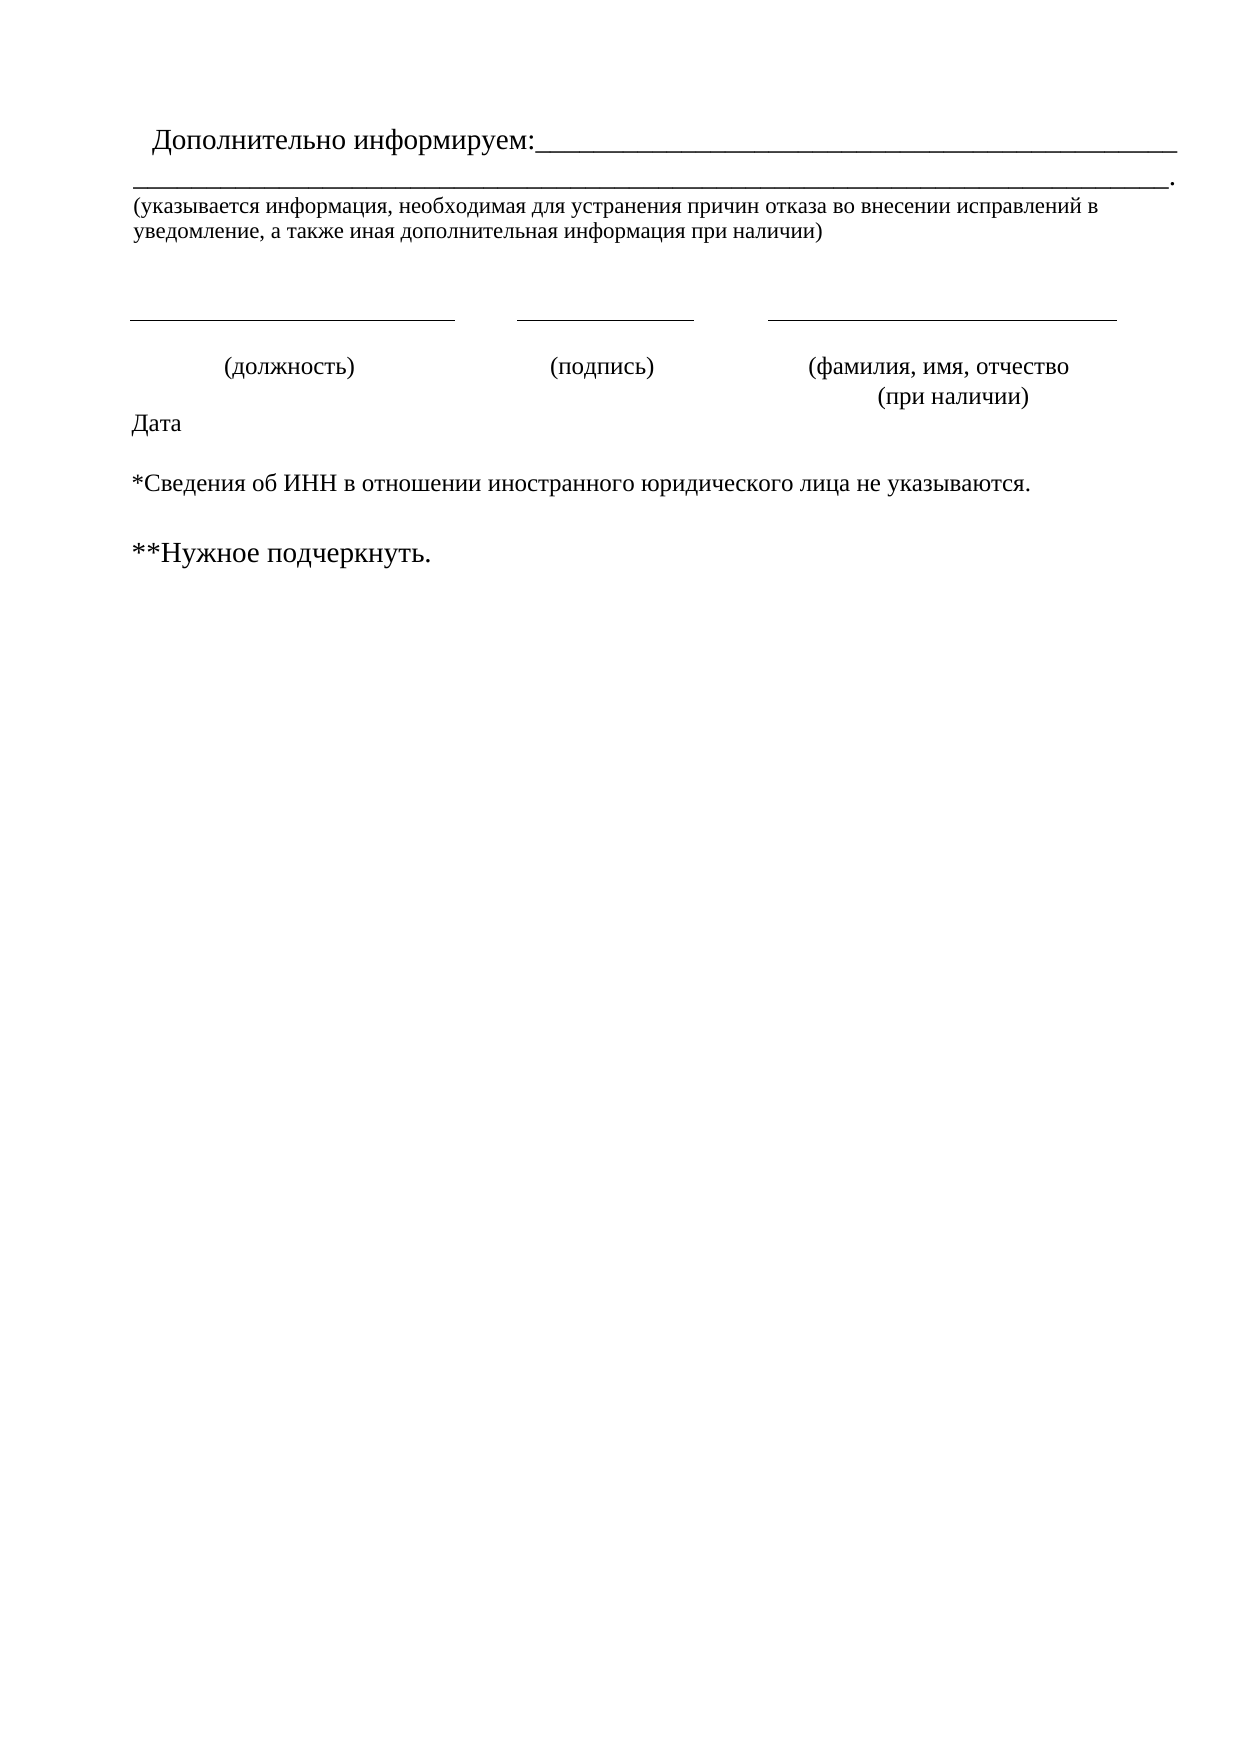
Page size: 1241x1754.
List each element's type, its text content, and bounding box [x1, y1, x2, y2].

text (указывается информация, необходимая для устранения причин отказа во внесении исправлений в уведомление, а также иная дополнительная информация при наличии) [133, 194, 1196, 243]
text (должность) (подпись) (фамилия, имя, отчество [133, 353, 1196, 380]
text Дополнительно информируем:____________________________________________ [133, 122, 1177, 155]
text (при наличии) Дата [131, 383, 1061, 437]
text *Сведения об ИНН в отношении иностранного юридического лица не указываются. [131, 468, 1196, 496]
text **Нужное подчеркнуть. [131, 535, 1196, 568]
text _______________________________________________________________________. [133, 158, 1196, 191]
